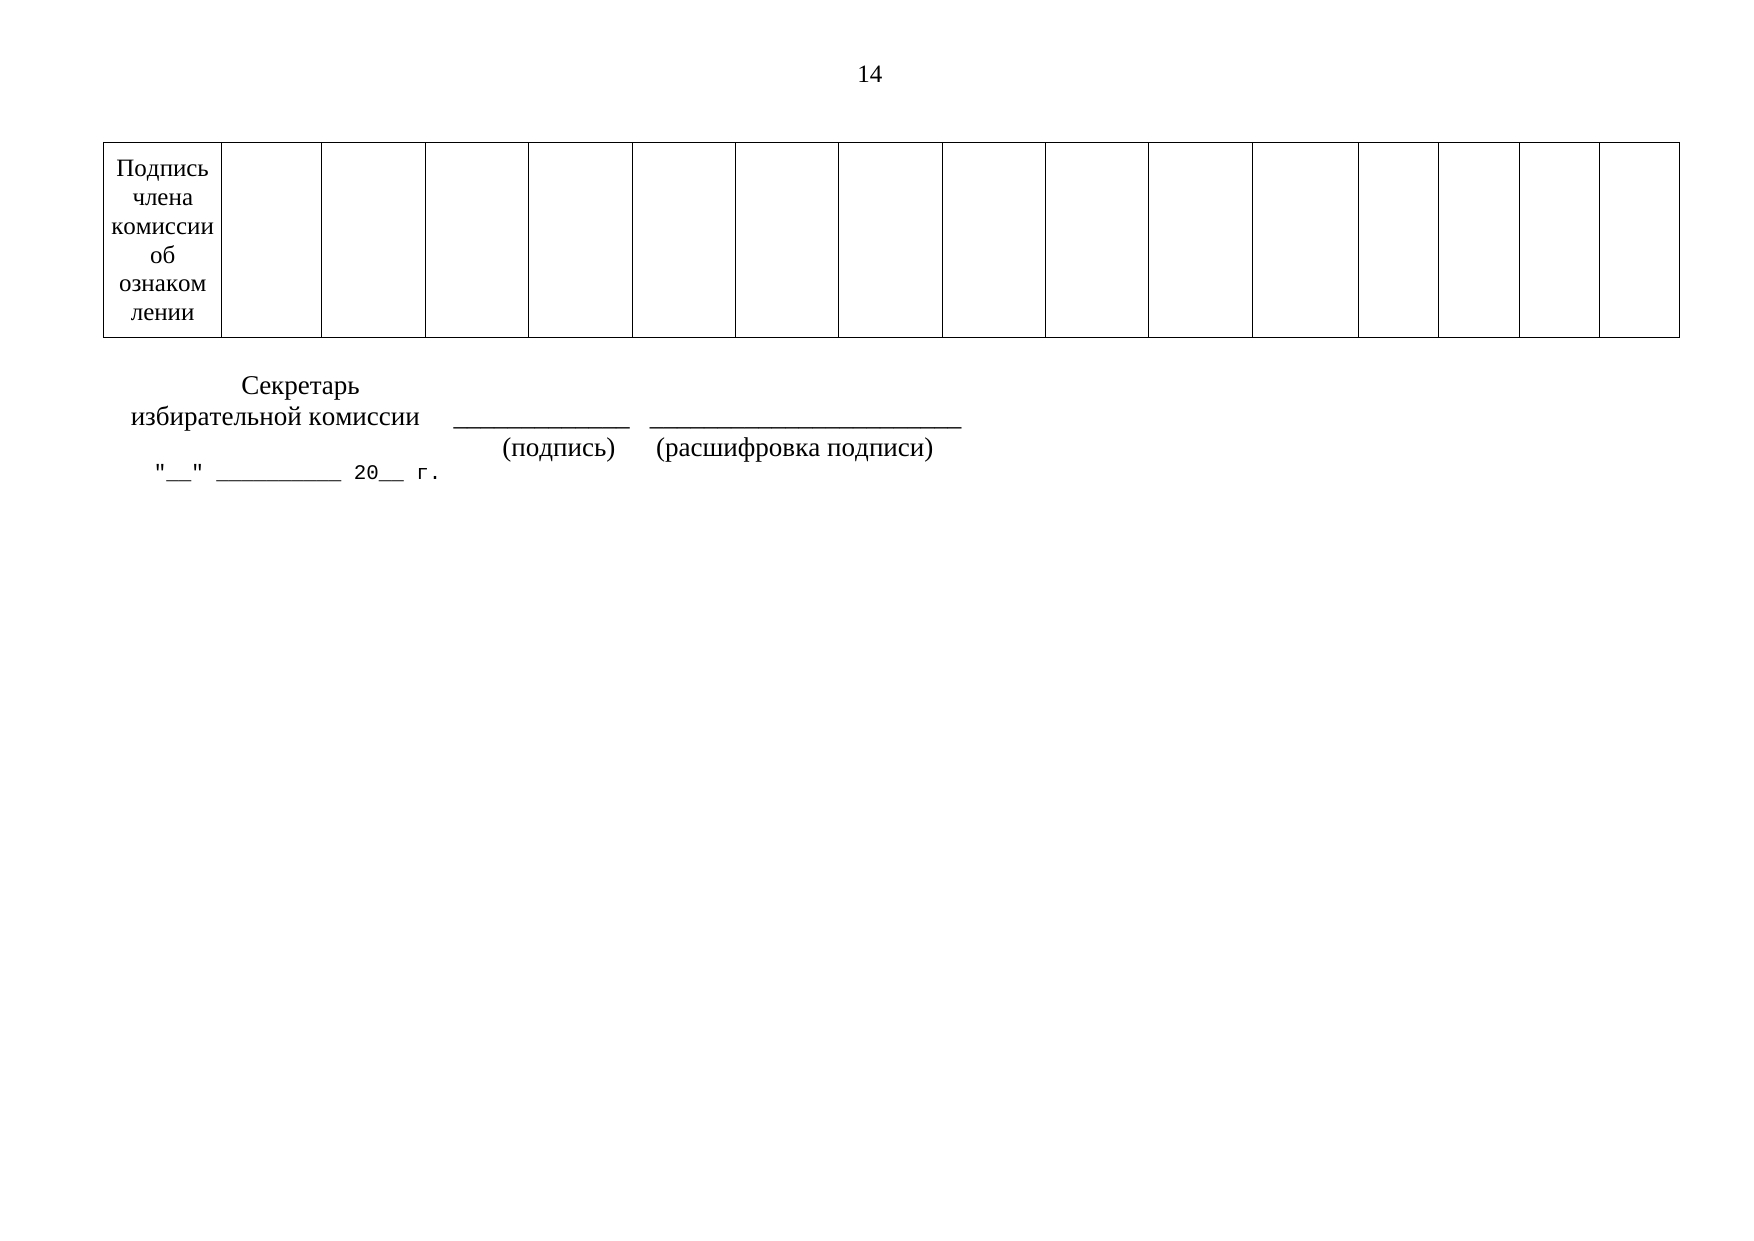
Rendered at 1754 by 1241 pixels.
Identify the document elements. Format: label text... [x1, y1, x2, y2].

text Секретарь [103, 369, 1636, 400]
table_cell [839, 143, 942, 337]
table_cell [1439, 143, 1519, 337]
table_cell [1600, 143, 1679, 337]
table_cell [736, 143, 838, 337]
table_cell [1046, 143, 1148, 337]
table_cell [1149, 143, 1252, 337]
table_cell Подпись члена комиссии об ознаком лении [104, 143, 221, 337]
table_cell [633, 143, 735, 337]
table_cell [943, 143, 1045, 337]
text "__" __________ 20__ г. [103, 462, 1636, 486]
text (подпись) (расшифровка подписи) [103, 431, 1636, 462]
table_cell [1359, 143, 1438, 337]
text избирательной комиссии _____________ _______________________ [103, 400, 1636, 431]
table_cell [222, 143, 321, 337]
table_cell [1253, 143, 1358, 337]
table_cell [529, 143, 632, 337]
table_cell [322, 143, 425, 337]
table_cell [1520, 143, 1599, 337]
table_cell [426, 143, 528, 337]
